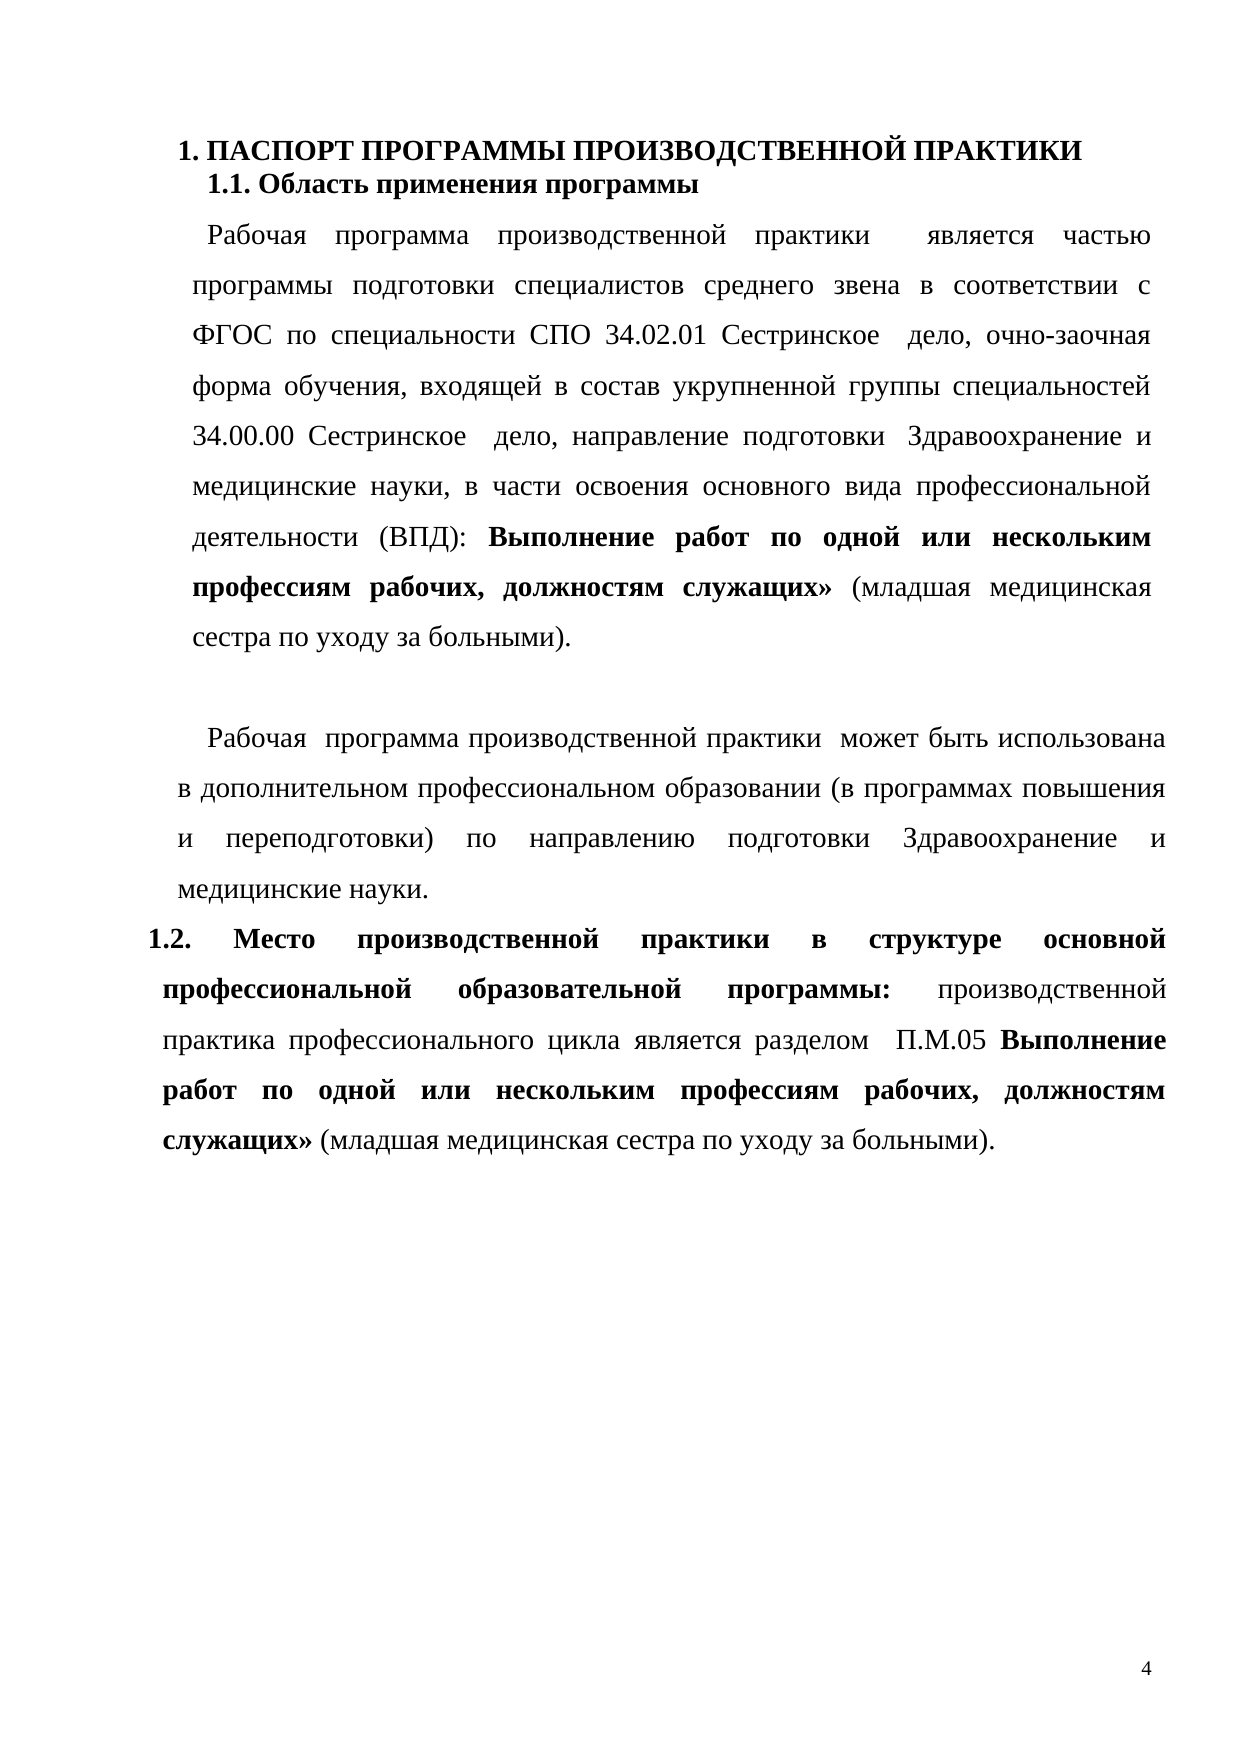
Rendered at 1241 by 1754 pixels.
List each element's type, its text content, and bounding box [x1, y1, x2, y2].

text Рабочая программа производственной практики является частью программы подготовки специалистов среднего звена в соответствии с ФГОС по специальности СПО 34.02.01 Сестринское дело, очно-заочная форма обучения, входящей в состав укрупненной группы специальностей 34.00.00 Сестринское дело, направление подготовки Здравоохранение и медицинские науки, в части освоения основного вида профессиональной деятельности (ВПД): Выполнение работ по одной или нескольким профессиям рабочих, должностям служащих» (младшая медицинская сестра по уходу за больными). [192, 217, 1152, 653]
text 1. паспорт ПРОГРАММЫ ПРОИЗВОДСТВЕННОЙ ПРАКТИКИ [177, 133, 1152, 166]
text 1.1. Область применения программы [192, 166, 1167, 200]
text Рабочая программа производственной практики может быть использована в дополнительном профессиональном образовании (в программах повышения и переподготовки) по направлению подготовки Здравоохранение и медицинские науки. [177, 720, 1167, 904]
text 1.2. Место производственной практики в структуре основной профессиональной образовательной программы: производственной практика профессионального цикла является разделом П.М.05 Выполнение работ по одной или нескольким профессиям рабочих, должностям служащих» (младшая медицинская сестра по уходу за больными). [148, 921, 1167, 1156]
